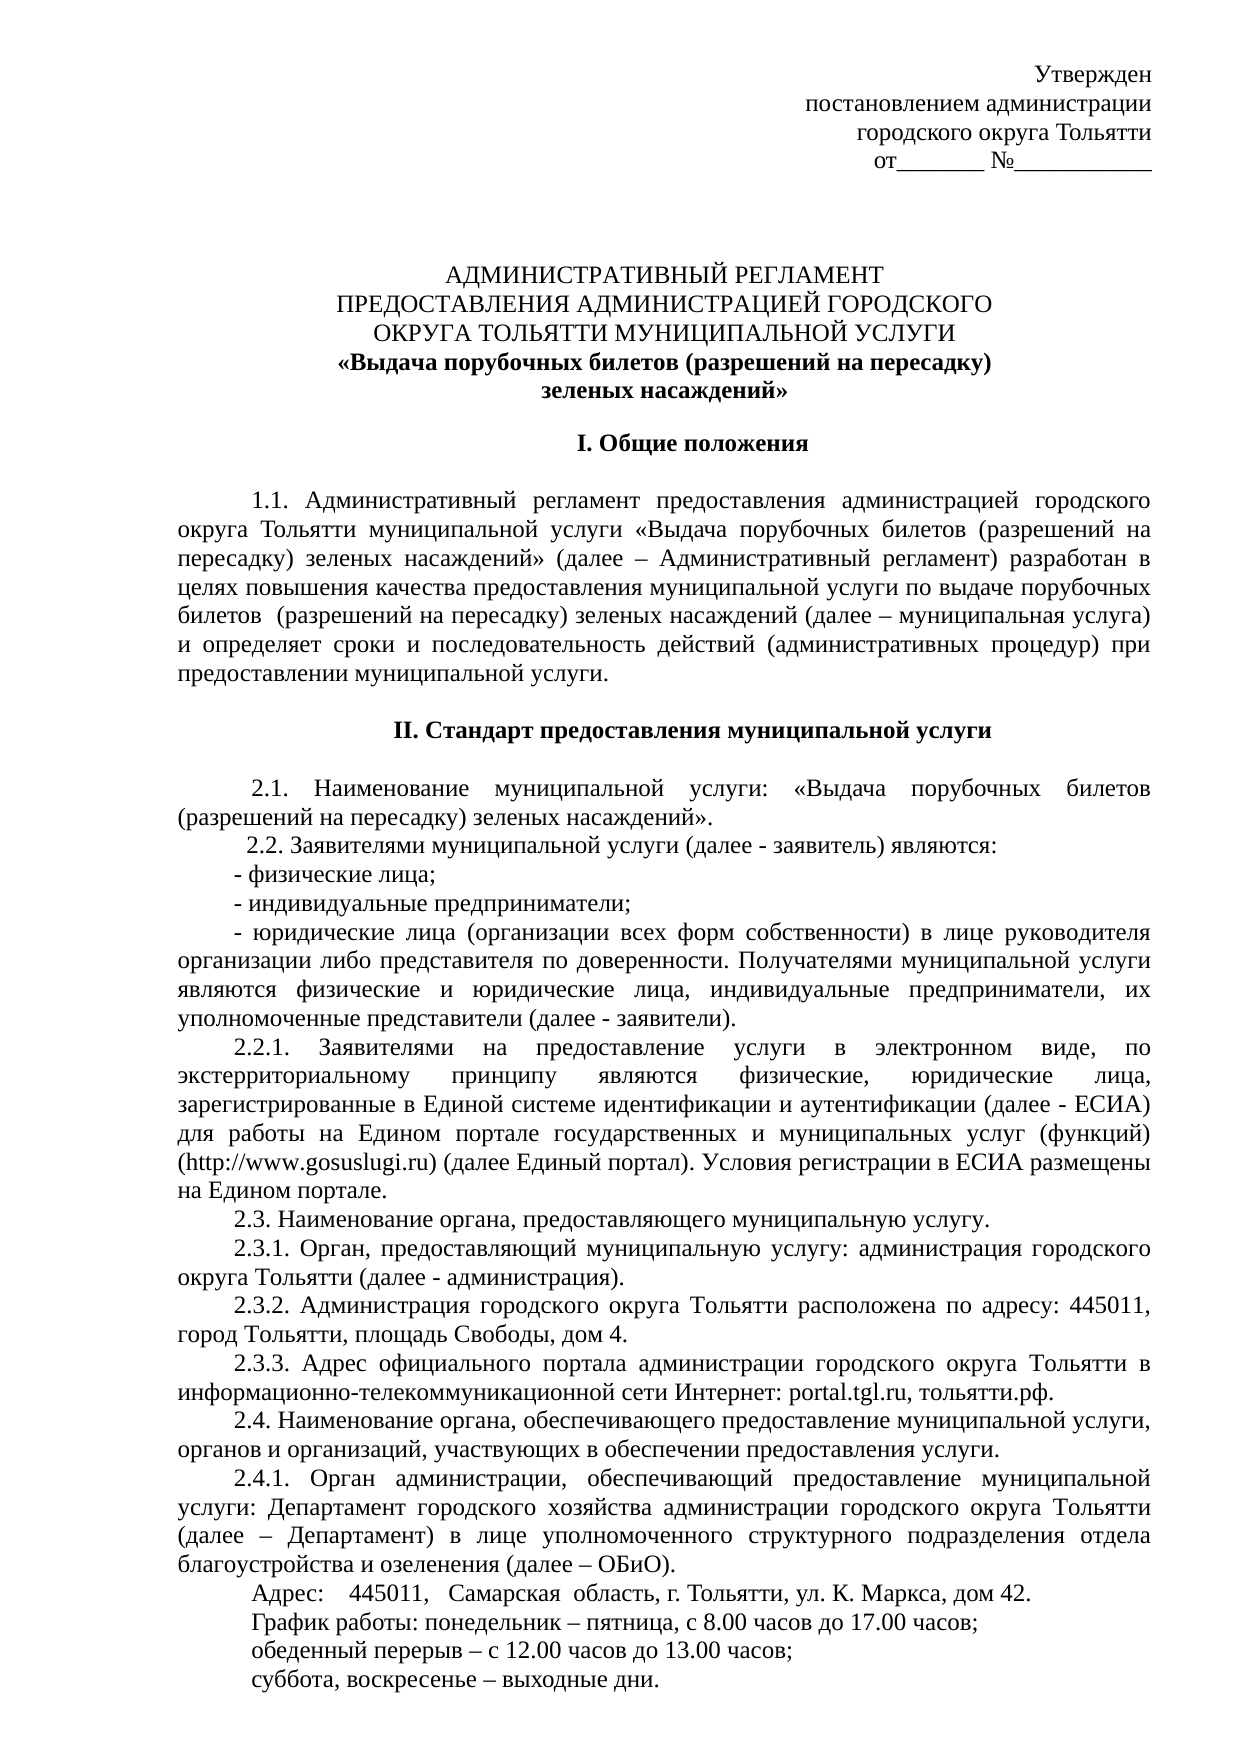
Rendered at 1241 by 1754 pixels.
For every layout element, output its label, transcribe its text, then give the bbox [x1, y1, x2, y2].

text I. Общие положения [177, 428, 1152, 457]
text суббота, воскресенье – выходные дни. [177, 1664, 1152, 1693]
text График работы: понедельник – пятница, с 8.00 часов до 17.00 часов; [177, 1607, 1152, 1636]
text 2.3.1. Орган, предоставляющий муниципальную услугу: администрация городского округа Тольятти (далее - администрация). [177, 1233, 1152, 1291]
title «Выдача порубочных билетов (разрешений на пересадку) [177, 347, 1152, 375]
text Утвержден [166, 59, 1152, 88]
text - юридические лица (организации всех форм собственности) в лице руководителя организации либо представителя по доверенности. Получателями муниципальной услуги являются физические и юридические лица, индивидуальные предприниматели, их уполномоченные представители (далее - заявители). [177, 917, 1152, 1032]
text 2.3.3. Адрес официального портала администрации городского округа Тольятти в информационно-телекоммуникационной сети Интернет: portal.tgl.ru, тольятти.рф. [177, 1348, 1152, 1406]
text 2.4.1. Орган администрации, обеспечивающий предоставление муниципальной услуги: Департамент городского хозяйства администрации городского округа Тольятти (далее – Департамент) в лице уполномоченного структурного подразделения отдела благоустройства и озеленения (далее – ОБиО). [177, 1463, 1152, 1578]
text Адрес: 445011, Самарская область, г. Тольятти, ул. К. Маркса, дом 42. [177, 1578, 1181, 1607]
text от_______ №___________ [166, 145, 1152, 174]
text 2.3. Наименование органа, предоставляющего муниципальную услугу. [177, 1204, 1152, 1233]
text 2.1. Наименование муниципальной услуги: «Выдача порубочных билетов (разрешений на пересадку) зеленых насаждений». [177, 773, 1152, 831]
text 2.2. Заявителями муниципальной услуги (далее - заявитель) являются: [177, 831, 1152, 859]
text - индивидуальные предприниматели; [177, 888, 1152, 917]
title округа Тольятти МУНИЦИПАЛЬНОЙ УСЛУГИ [177, 318, 1152, 347]
text городского округа Тольятти [166, 117, 1152, 145]
title предоставления АДМИНИСТРАЦИЕЙ городского [177, 289, 1152, 318]
title зеленых насаждений» [177, 375, 1152, 404]
text 1.1. Административный регламент предоставления администрацией городского округа Тольятти муниципальной услуги «Выдача порубочных билетов (разрешений на пересадку) зеленых насаждений» (далее – Административный регламент) разработан в целях повышения качества предоставления муниципальной услуги по выдаче порубочных билетов (разрешений на пересадку) зеленых насаждений (далее – муниципальная услуга) и определяет сроки и последовательность действий (административных процедур) при предоставлении муниципальной услуги. [177, 486, 1152, 687]
text 2.2.1. Заявителями на предоставление услуги в электронном виде, по экстерриториальному принципу являются физические, юридические лица, зарегистрированные в Единой системе идентификации и аутентификации (далее - ЕСИА) для работы на Едином портале государственных и муниципальных услуг (функций) (http://www.gosuslugi.ru) (далее Единый портал). Условия регистрации в ЕСИА размещены на Едином портале. [177, 1032, 1152, 1204]
text 2.4. Наименование органа, обеспечивающего предоставление муниципальной услуги, органов и организаций, участвующих в обеспечении предоставления услуги. [177, 1406, 1152, 1463]
title АДМИНИСТРАТИВНЫЙ РЕГЛАМЕНТ [177, 260, 1152, 289]
text - физические лица; [177, 859, 1152, 888]
text II. Стандарт предоставления муниципальной услуги [177, 716, 1152, 744]
text постановлением администрации [166, 88, 1152, 117]
text 2.3.2. Администрация городского округа Тольятти расположена по адресу: 445011, город Тольятти, площадь Свободы, дом 4. [177, 1291, 1152, 1348]
text обеденный перерыв – с 12.00 часов до 13.00 часов; [177, 1636, 1152, 1664]
